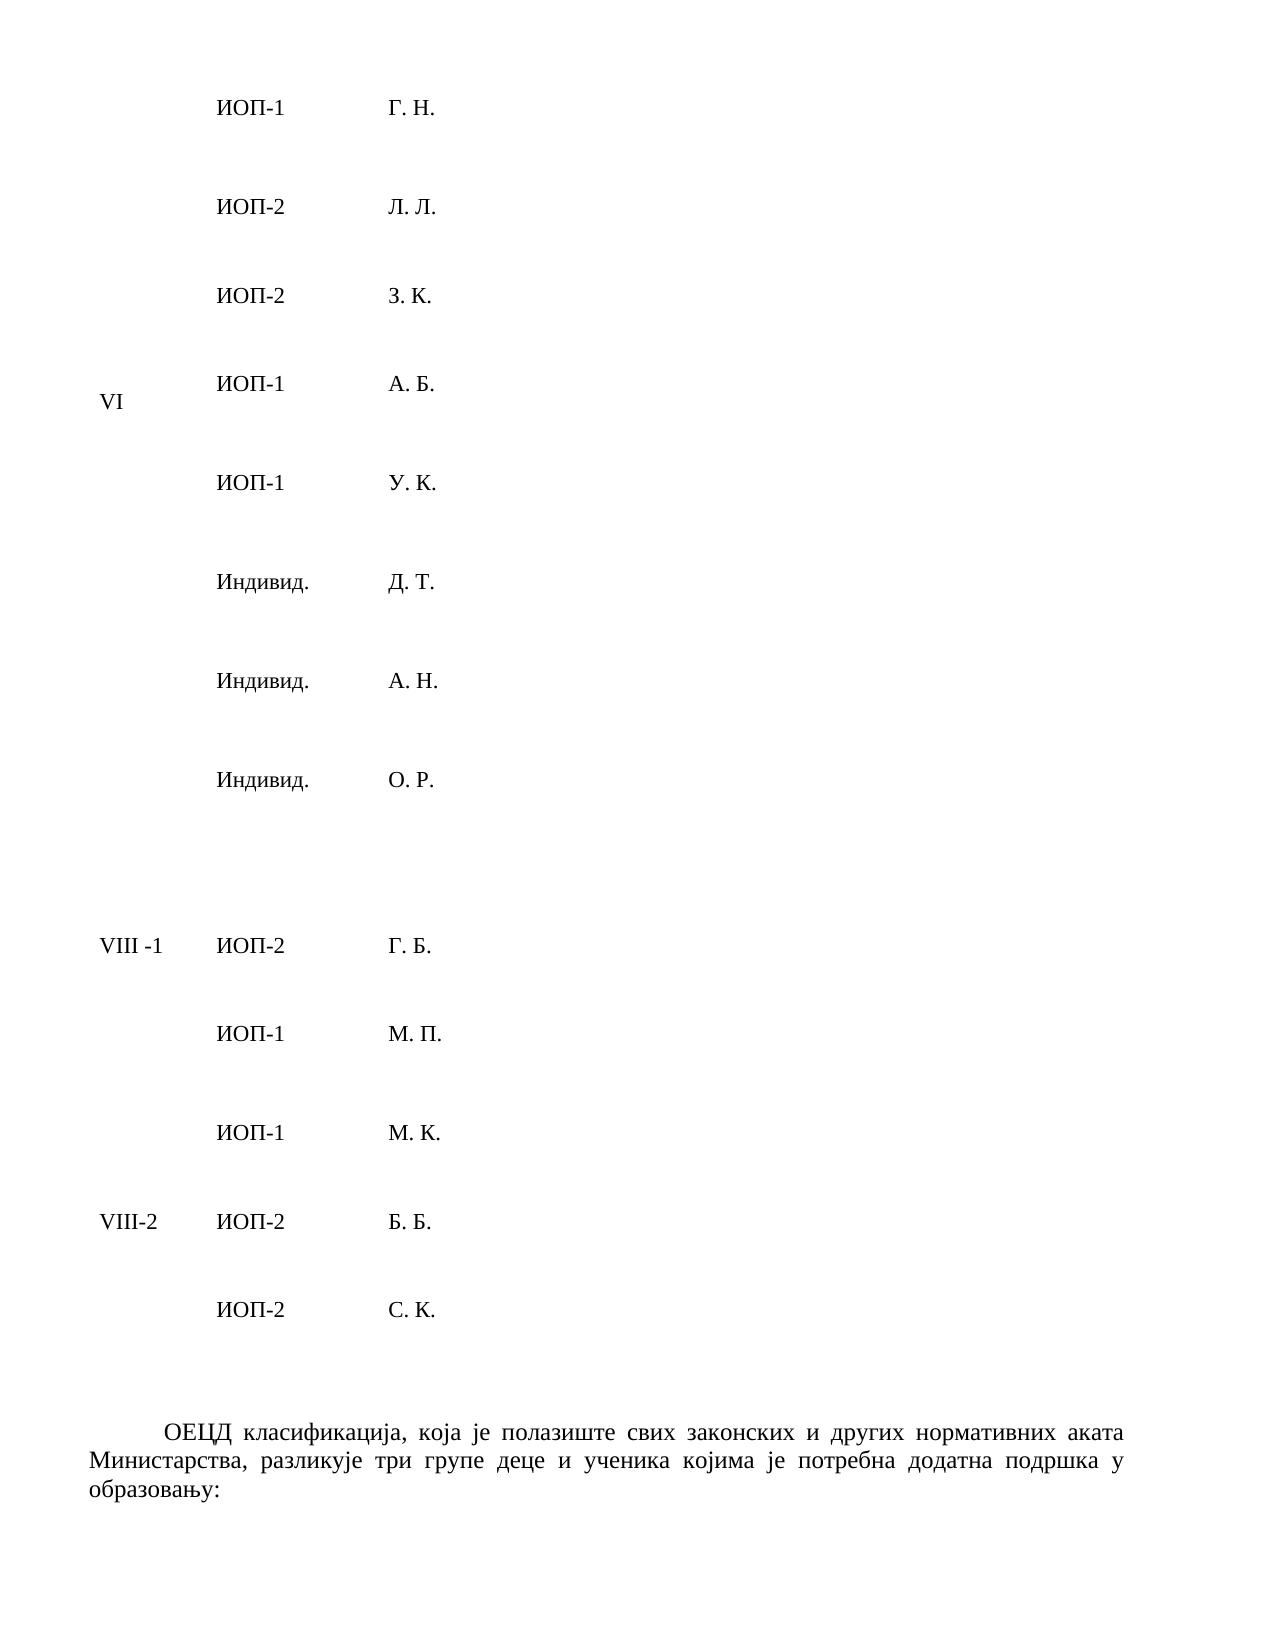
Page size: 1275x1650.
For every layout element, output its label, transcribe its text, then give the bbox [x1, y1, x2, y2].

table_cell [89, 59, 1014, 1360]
text ОЕЦД класификација, која је полазиште свих законских и других нормативних аката Министарства, разликује три групе деце и ученика којима је потребна додатна подршка у образовању: [89, 1417, 1125, 1503]
